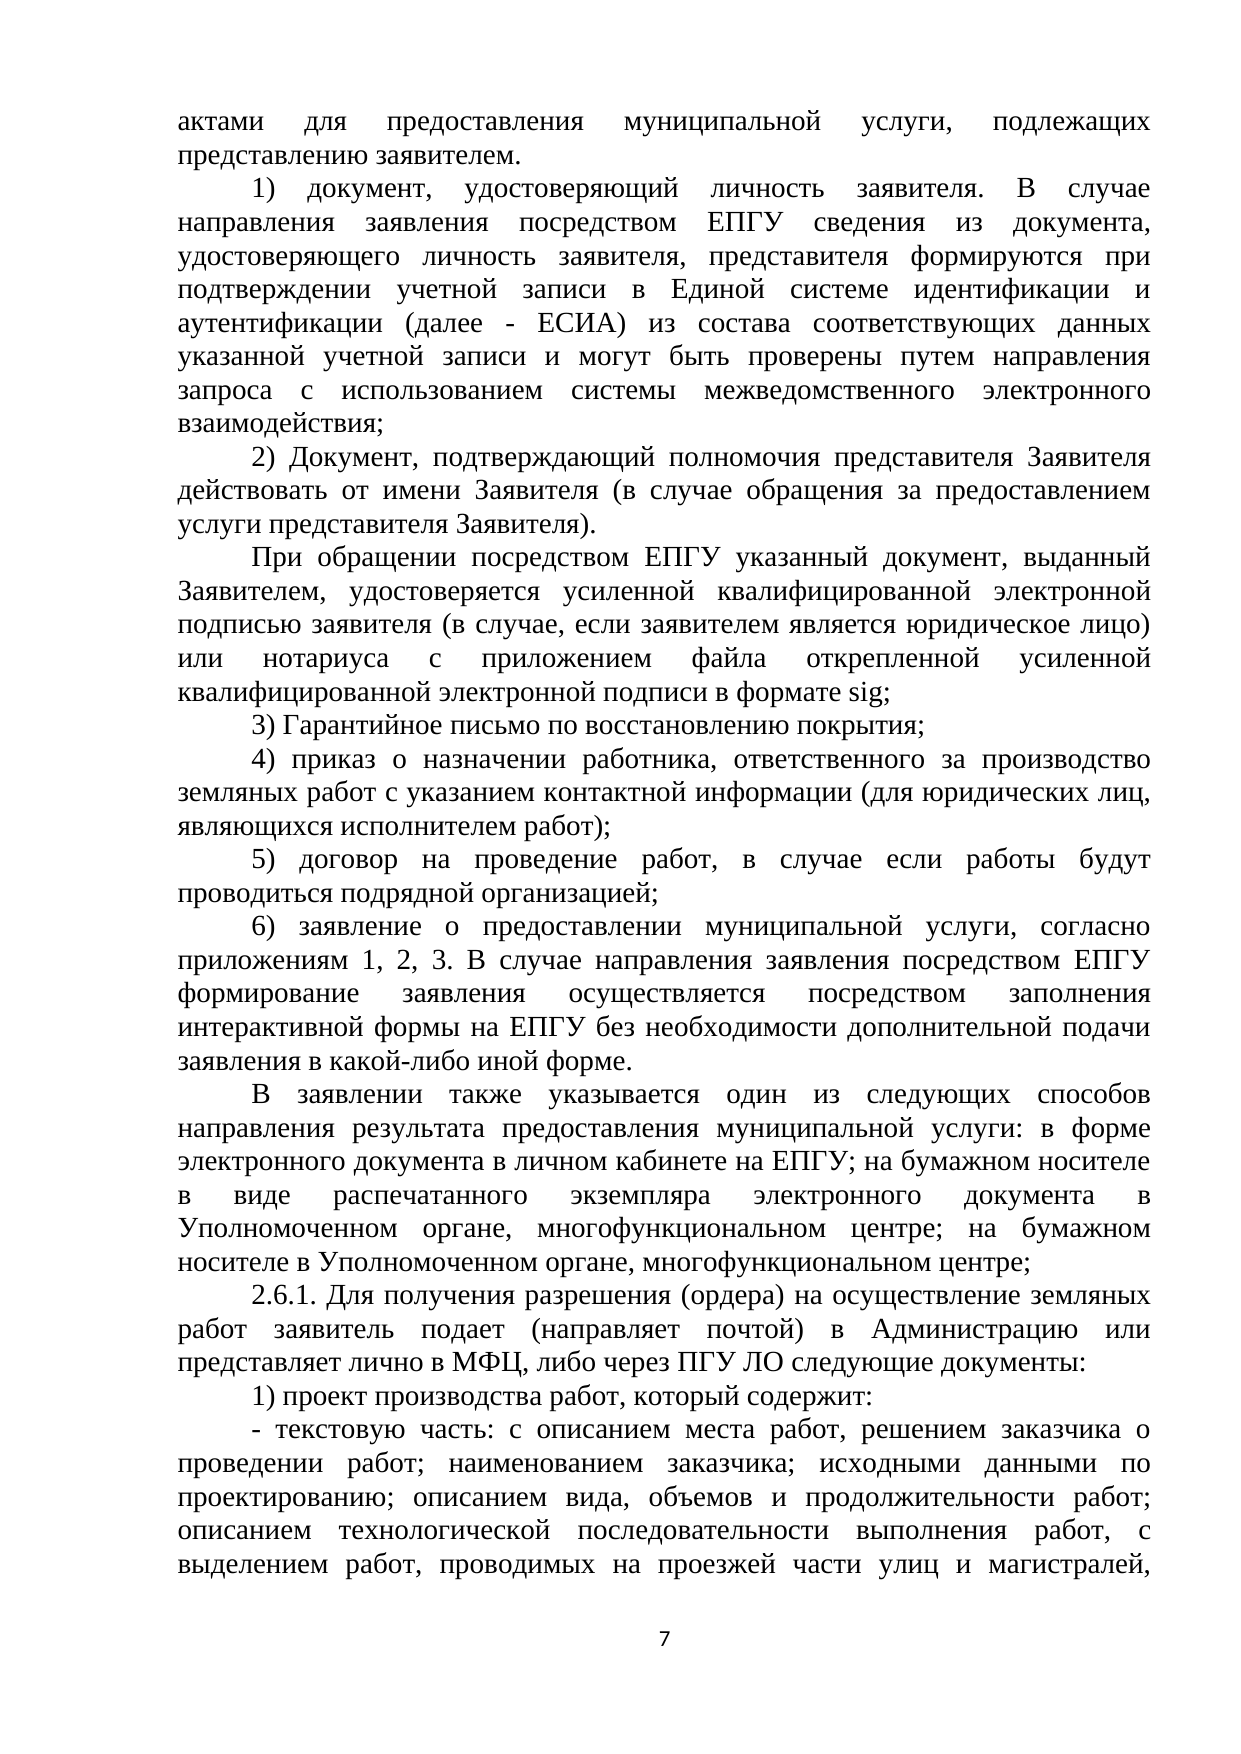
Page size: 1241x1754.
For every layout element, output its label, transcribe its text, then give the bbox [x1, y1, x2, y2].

text 1) проект производства работ, который содержит: [177, 1378, 1152, 1412]
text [177, 103, 1152, 171]
text В заявлении также указывается один из следующих способов направления результата предоставления муниципальной услуги: в форме электронного документа в личном кабинете на ЕПГУ; на бумажном носителе в виде распечатанного экземпляра электронного документа в Уполномоченном органе, многофункциональном центре; на бумажном носителе в Уполномоченном органе, многофункциональном центре; [177, 1076, 1152, 1277]
text 3) Гарантийное письмо по восстановлению покрытия; [177, 707, 1152, 741]
text 2) Документ, подтверждающий полномочия представителя Заявителя действовать от имени Заявителя (в случае обращения за предоставлением услуги представителя Заявителя). [177, 439, 1152, 539]
text При обращении посредством ЕПГУ указанный документ, выданный Заявителем, удостоверяется усиленной квалифицированной электронной подписью заявителя (в случае, если заявителем является юридическое лицо) или нотариуса с приложением файла открепленной усиленной квалифицированной электронной подписи в формате sig; [177, 539, 1152, 707]
text 4) приказ о назначении работника, ответственного за производство земляных работ с указанием контактной информации (для юридических лиц, являющихся исполнителем работ); [177, 741, 1152, 841]
text 5) договор на проведение работ, в случае если работы будут проводиться подрядной организацией; [177, 841, 1152, 908]
text 1) документ, удостоверяющий личность заявителя. В случае направления заявления посредством ЕПГУ сведения из документа, удостоверяющего личность заявителя, представителя формируются при подтверждении учетной записи в Единой системе идентификации и аутентификации (далее - ЕСИА) из состава соответствующих данных указанной учетной записи и могут быть проверены путем направления запроса с использованием системы межведомственного электронного взаимодействия; [177, 171, 1152, 439]
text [177, 1412, 1152, 1579]
text 6) заявление о предоставлении муниципальной услуги, согласно приложениям 1, 2, 3. В случае направления заявления посредством ЕПГУ формирование заявления осуществляется посредством заполнения интерактивной формы на ЕПГУ без необходимости дополнительной подачи заявления в какой-либо иной форме. [177, 908, 1152, 1076]
text 2.6.1. Для получения разрешения (ордера) на осуществление земляных работ заявитель подает (направляет почтой) в Администрацию или представляет лично в МФЦ, либо через ПГУ ЛО следующие документы: [177, 1277, 1152, 1378]
